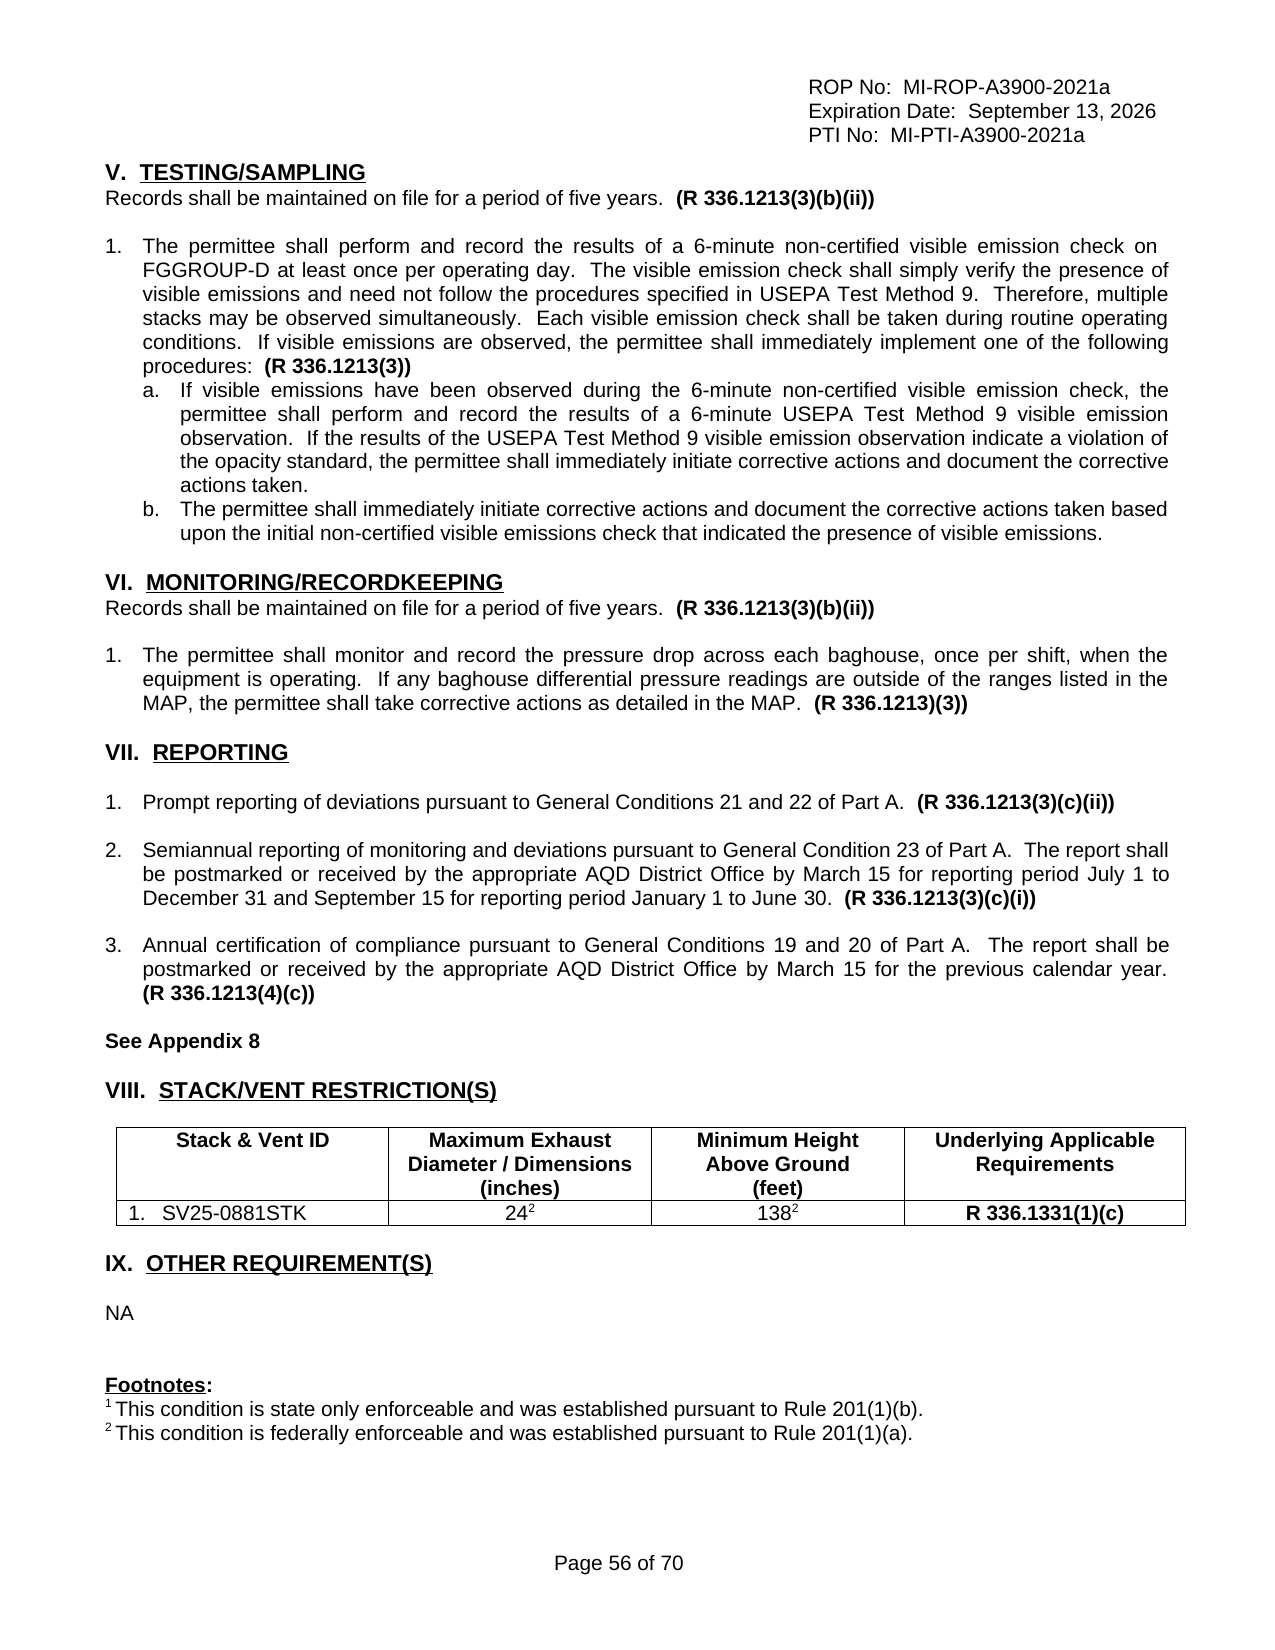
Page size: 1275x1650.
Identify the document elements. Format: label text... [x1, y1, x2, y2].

text IX. OTHER REQUIREMENT(S) [105, 1250, 1170, 1277]
table_cell 242 [389, 1201, 651, 1225]
list The permittee shall immediately initiate corrective actions and document the corrective actions taken based upon the initial non-certified visible emissions check that indicated the presence of visible emissions. [142, 497, 1170, 545]
text NA [105, 1301, 1170, 1324]
table_header Minimum Height Above Ground (feet) [652, 1128, 904, 1200]
text VI. MONITORING/RECORDKEEPING [105, 569, 1170, 595]
text 1. Prompt reporting of deviations pursuant to General Conditions 21 and 22 of Part A. (R 336.1213(3)(c)(ii)) [105, 789, 1170, 813]
text VIII. STACK/VENT RESTRICTION(S) [105, 1077, 1170, 1103]
text VII. REPORTING [105, 739, 1170, 766]
text 2. Semiannual reporting of monitoring and deviations pursuant to General Condition 23 of Part A. The report shall be postmarked or received by the appropriate AQD District Office by March 15 for reporting period July 1 to December 31 and September 15 for reporting period January 1 to June 30. (R 336.1213(3)(c)(i)) [105, 837, 1170, 909]
table_header Maximum Exhaust Diameter / Dimensions (inches) [389, 1128, 651, 1200]
table_cell 1382 [652, 1201, 904, 1225]
table_cell SV25-0881STK [117, 1201, 388, 1225]
text V. TESTING/SAMPLING [105, 159, 1170, 186]
text 2 This condition is federally enforceable and was established pursuant to Rule 201(1)(a). [105, 1420, 1170, 1444]
table_header Stack & Vent ID [117, 1128, 388, 1200]
text Footnotes: [105, 1372, 1170, 1396]
text See Appendix 8 [105, 1029, 1170, 1053]
list The permittee shall monitor and record the pressure drop across each baghouse, once per shift, when the equipment is operating. If any baghouse differential pressure readings are outside of the ranges listed in the MAP, the permittee shall take corrective actions as detailed in the MAP. (R 336.1213)(3)) [105, 643, 1170, 715]
list If visible emissions have been observed during the 6-minute non-certified visible emission check, the permittee shall perform and record the results of a 6-minute USEPA Test Method 9 visible emission observation. If the results of the USEPA Test Method 9 visible emission observation indicate a violation of the opacity standard, the permittee shall immediately initiate corrective actions and document the corrective actions taken. [142, 377, 1170, 497]
text 3. Annual certification of compliance pursuant to General Conditions 19 and 20 of Part A. The report shall be postmarked or received by the appropriate AQD District Office by March 15 for the previous calendar year. (R 336.1213(4)(c)) [105, 933, 1170, 1005]
text Records shall be maintained on file for a period of five years. (R 336.1213(3)(b)(ii)) [105, 186, 1170, 210]
text 1 This condition is state only enforceable and was established pursuant to Rule 201(1)(b). [105, 1396, 1170, 1420]
table_cell R 336.1331(1)(c) [905, 1201, 1185, 1225]
list The permittee shall perform and record the results of a 6-minute non-certified visible emission check on FGGROUP-D at least once per operating day. The visible emission check shall simply verify the presence of visible emissions and need not follow the procedures specified in USEPA Test Method 9. Therefore, multiple stacks may be observed simultaneously. Each visible emission check shall be taken during routine operating conditions. If visible emissions are observed, the permittee shall immediately implement one of the following procedures: (R 336.1213(3)) [105, 234, 1170, 377]
table_header Underlying Applicable Requirements [905, 1128, 1185, 1200]
text Records shall be maintained on file for a period of five years. (R 336.1213(3)(b)(ii)) [105, 595, 1170, 619]
